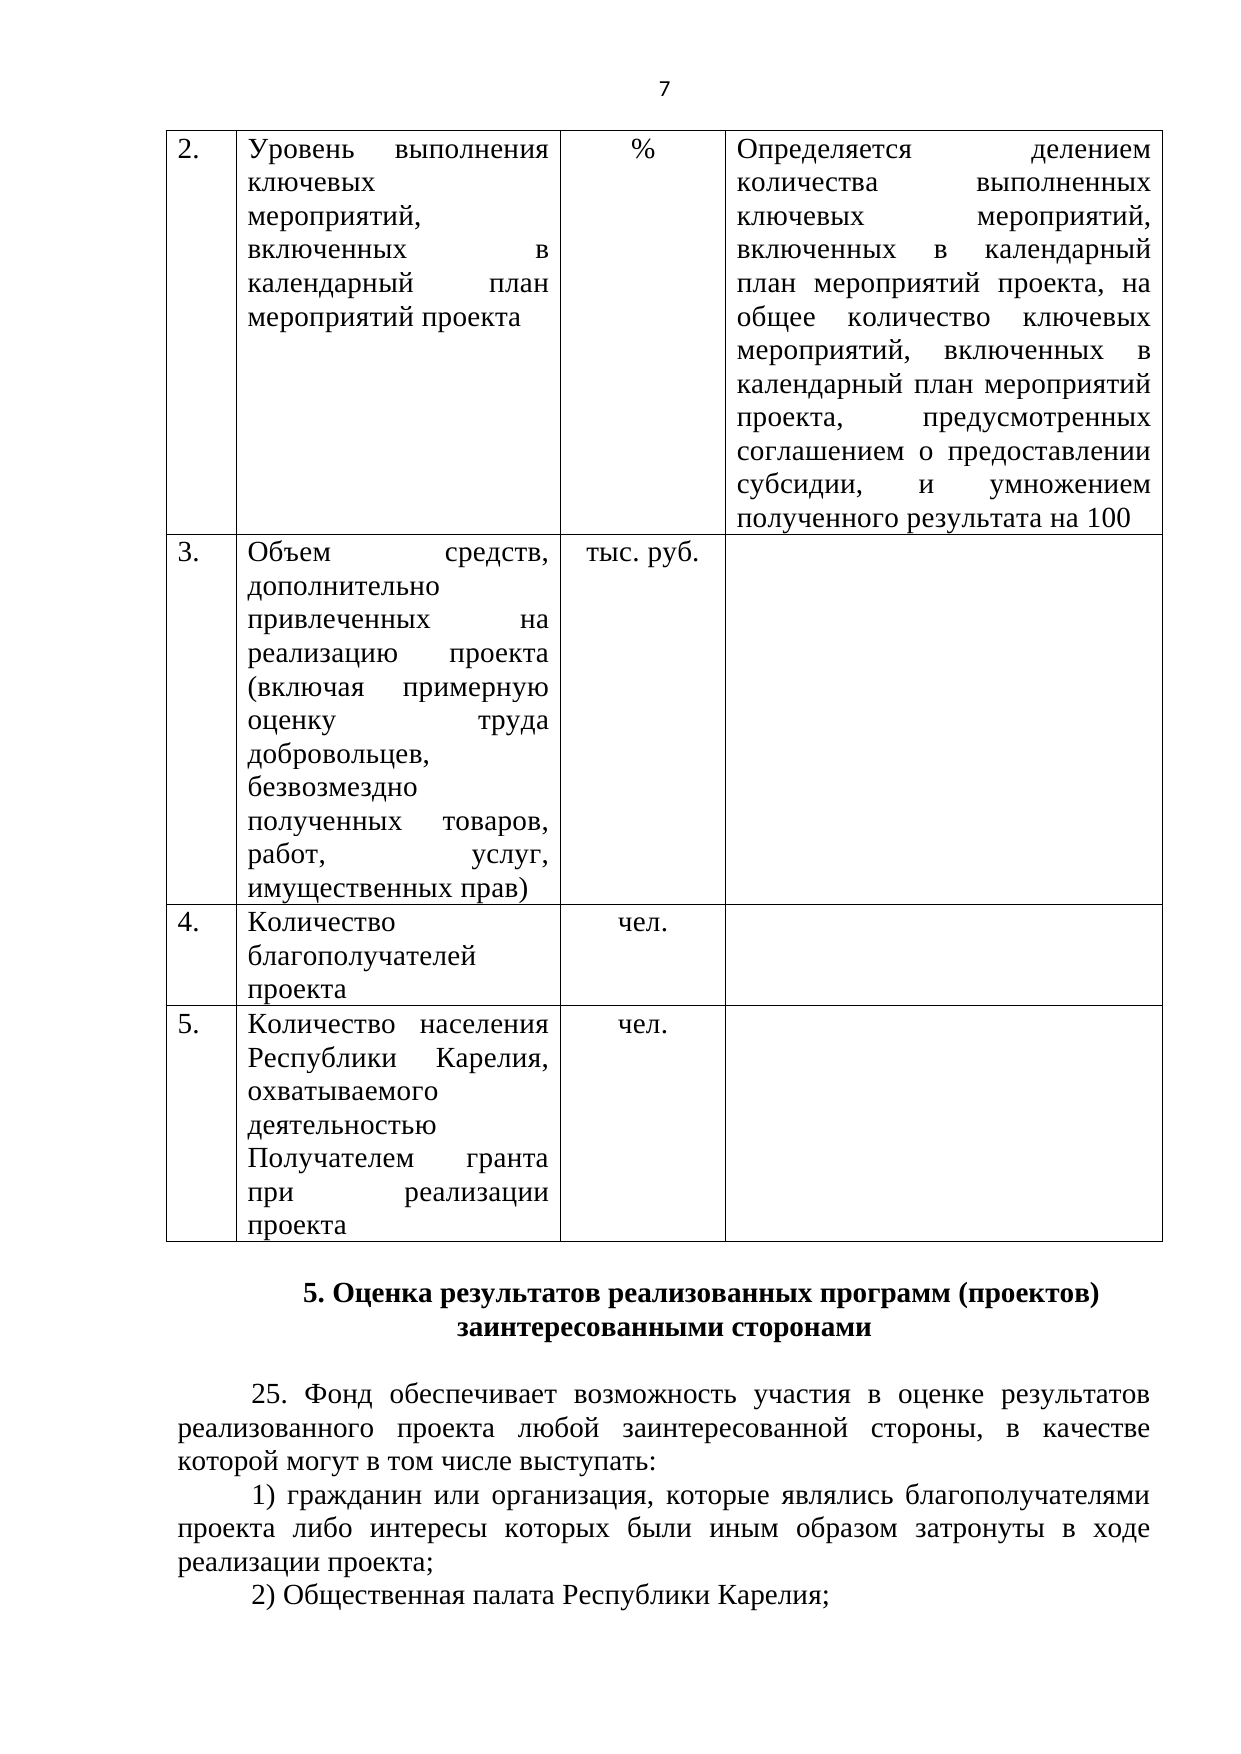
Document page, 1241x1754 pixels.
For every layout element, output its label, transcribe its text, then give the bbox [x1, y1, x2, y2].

table_cell Количество населения Республики Карелия, охватываемого деятельностью Получателем гранта при реализации проекта [237, 1006, 560, 1241]
text 1) гражданин или организация, которые являлись благополучателями проекта либо интересы которых были иным образом затронуты в ходе реализации проекта; [177, 1477, 1152, 1577]
table_cell 4. [167, 905, 236, 1005]
table_cell Объем средств, дополнительно привлеченных на реализацию проекта (включая примерную оценку труда добровольцев, безвозмездно полученных товаров, работ, услуг, имущественных прав) [418, 535, 560, 903]
table_cell Уровень выполнения ключевых мероприятий, включенных в календарный план мероприятий проекта [237, 131, 560, 533]
table_cell чел. [561, 905, 725, 1005]
table_cell Определяется делением количества выполненных ключевых мероприятий, включенных в календарный план мероприятий проекта, на общее количество ключевых мероприятий, включенных в календарный план мероприятий проекта, предусмотренных соглашением о предоставлении субсидии, и умножением полученного результата на 100 [726, 131, 1162, 533]
table_cell [726, 905, 1162, 1005]
text 25. Фонд обеспечивает возможность участия в оценке результатов реализованного проекта любой заинтересованной стороны, в качестве которой могут в том числе выступать: [177, 1376, 1152, 1477]
table_cell 2. [167, 131, 236, 533]
table_cell тыс. руб. [561, 535, 725, 903]
table_cell 5. [167, 1006, 236, 1241]
table_cell [726, 535, 1162, 903]
table_cell 3. [167, 535, 236, 903]
table_cell % [561, 131, 725, 533]
table_cell [726, 1006, 1162, 1241]
text 5. Оценка результатов реализованных программ (проектов) заинтересованными сторонами [177, 1276, 1152, 1343]
table_cell Количество благополучателей проекта [347, 905, 560, 1005]
table_cell чел. [561, 1006, 725, 1241]
text 2) Общественная палата Республики Карелия; [177, 1577, 1152, 1611]
